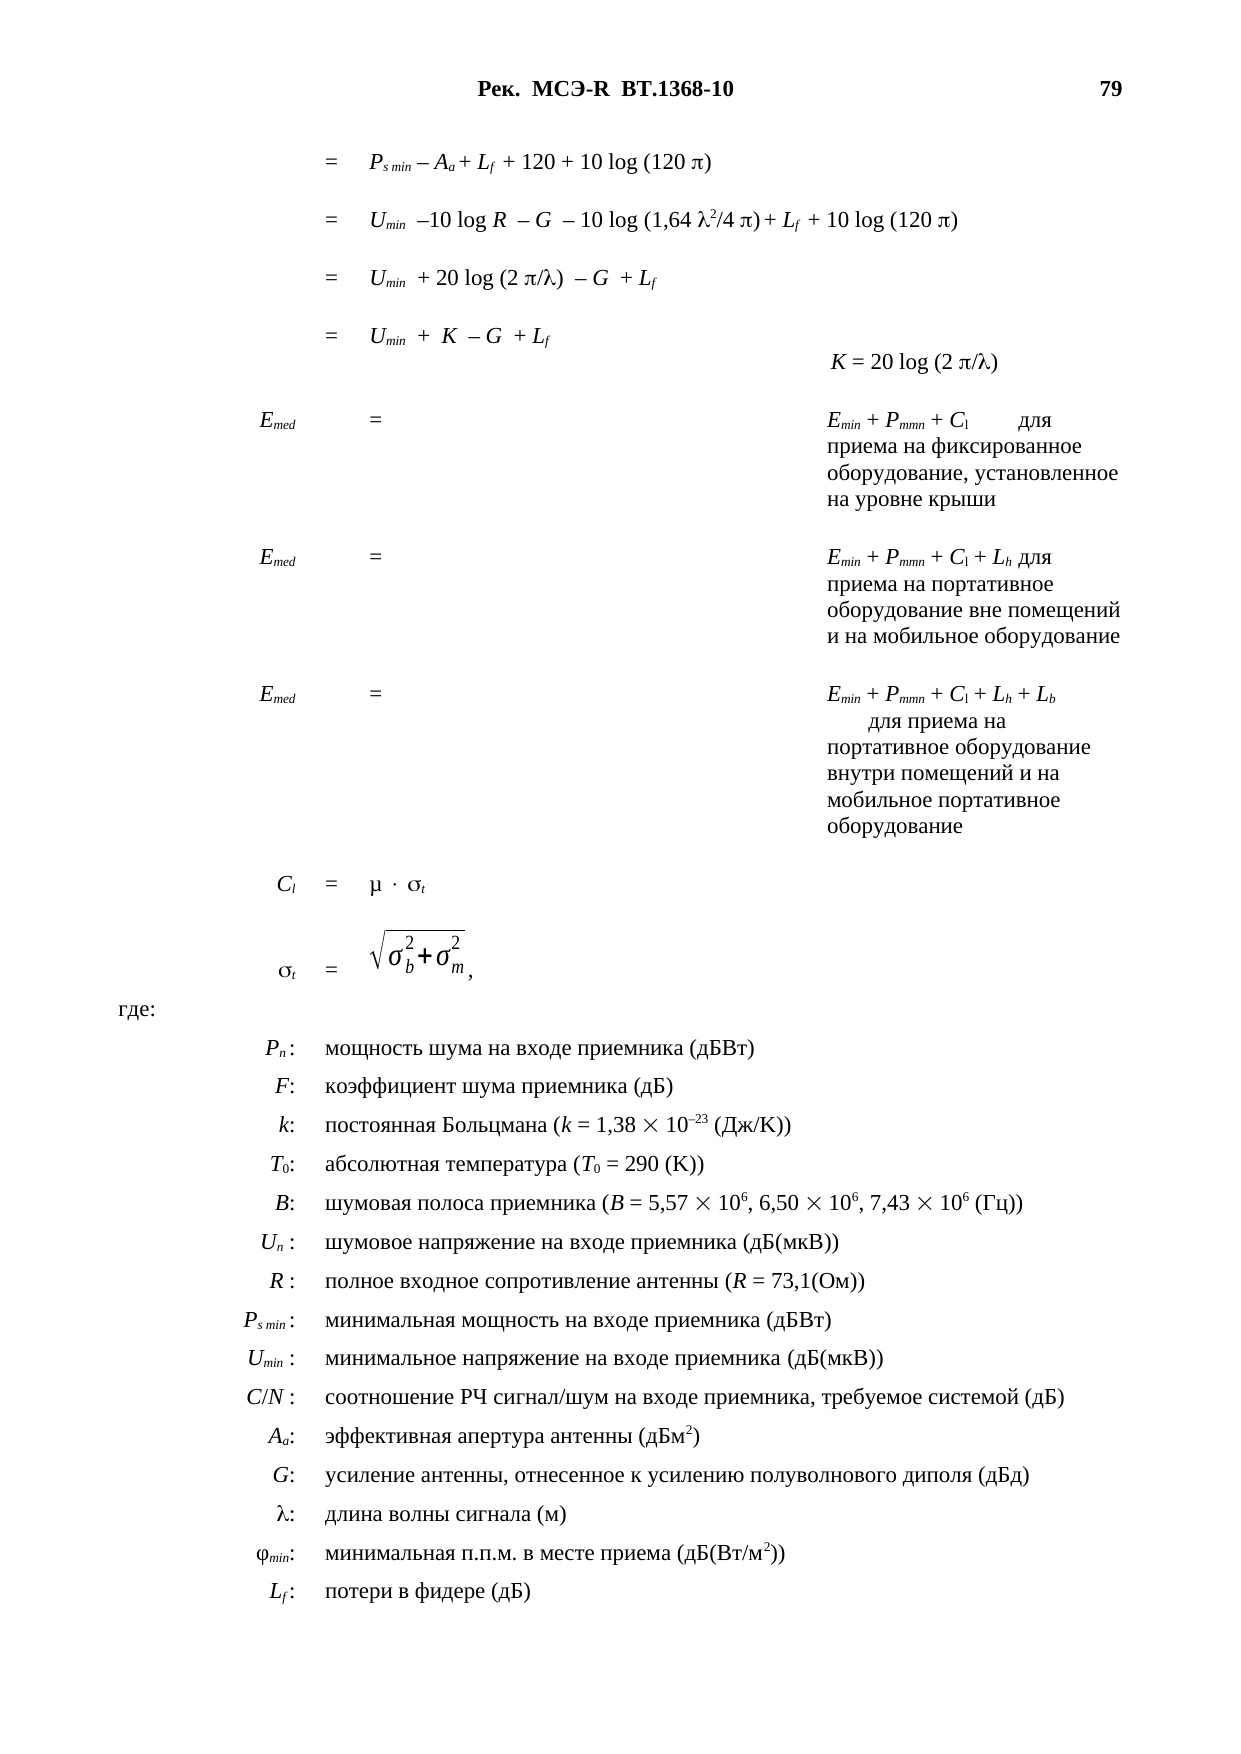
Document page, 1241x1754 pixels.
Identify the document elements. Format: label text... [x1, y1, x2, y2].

text где: [118, 995, 1122, 1021]
text = Umin + K – G + Lf K = 20 log (2 /) [118, 322, 1122, 374]
text : длина волны сигнала (м) [118, 1500, 1122, 1526]
text Lf : потери в фидере (дБ) [118, 1578, 1122, 1604]
text = Umin + 20 log (2 /) – G + Lf [118, 264, 1122, 290]
text C/N : соотношение РЧ сигнал/шум на входе приемника, требуемое системой (дБ) [118, 1383, 1122, 1410]
text Un : шумовое напряжение на входе приемника (дБ(мкВ)) [118, 1228, 1122, 1254]
text Aa: эффективная апертура антенны (дБм2) [118, 1422, 1122, 1448]
text Ps min : минимальная мощность на входе приемника (дБВт) [118, 1306, 1122, 1332]
text Pn : мощность шума на входе приемника (дБВт) [118, 1034, 1122, 1060]
text Emed = Emin + Pmmn + Cl + Lh + Lb для приема на портативное оборудование внутри помещений и на мобильное портативное оборудование [118, 680, 1122, 838]
text G: усиление антенны, отнесенное к усилению полуволнового диполя (дБд) [118, 1461, 1122, 1487]
text = Umin –10 log R – G – 10 log (1,64 2/4 ) + Lf + 10 log (120 ) [118, 206, 1122, 232]
text t = , [118, 928, 1122, 982]
text B: шумовая полоса приемника (B = 5,57 106, 6,50 106, 7,43 106 (Гц)) [118, 1189, 1122, 1215]
text = Ps min – Aa + Lf + 120 + 10 log (120 ) [118, 148, 1122, 174]
text R : полное входное сопротивление антенны (R = 73,1(Ом)) [118, 1267, 1122, 1293]
text Emed = Emin + Pmmn + Cl + Lh для приема на портативное оборудование вне помещений и на мобильное оборудование [118, 543, 1122, 649]
text F: коэффициент шума приемника (дБ) [118, 1072, 1122, 1099]
text T0: абсолютная температура (T0 = 290 (K)) [118, 1150, 1122, 1177]
text k: постоянная Больцмана (k = 1,38 10–23 (Дж/K)) [118, 1111, 1122, 1138]
text Emed = Emin + Pmmn + Cl для приема на фиксированное оборудование, установленное на уровне крыши [118, 406, 1122, 512]
text φmin: минимальная п.п.м. в месте приема (дБ(Вт/м2)) [118, 1539, 1122, 1565]
text Umin : минимальное напряжение на входе приемника (дБ(мкВ)) [118, 1344, 1122, 1371]
text Cl = µ t [118, 870, 1122, 896]
